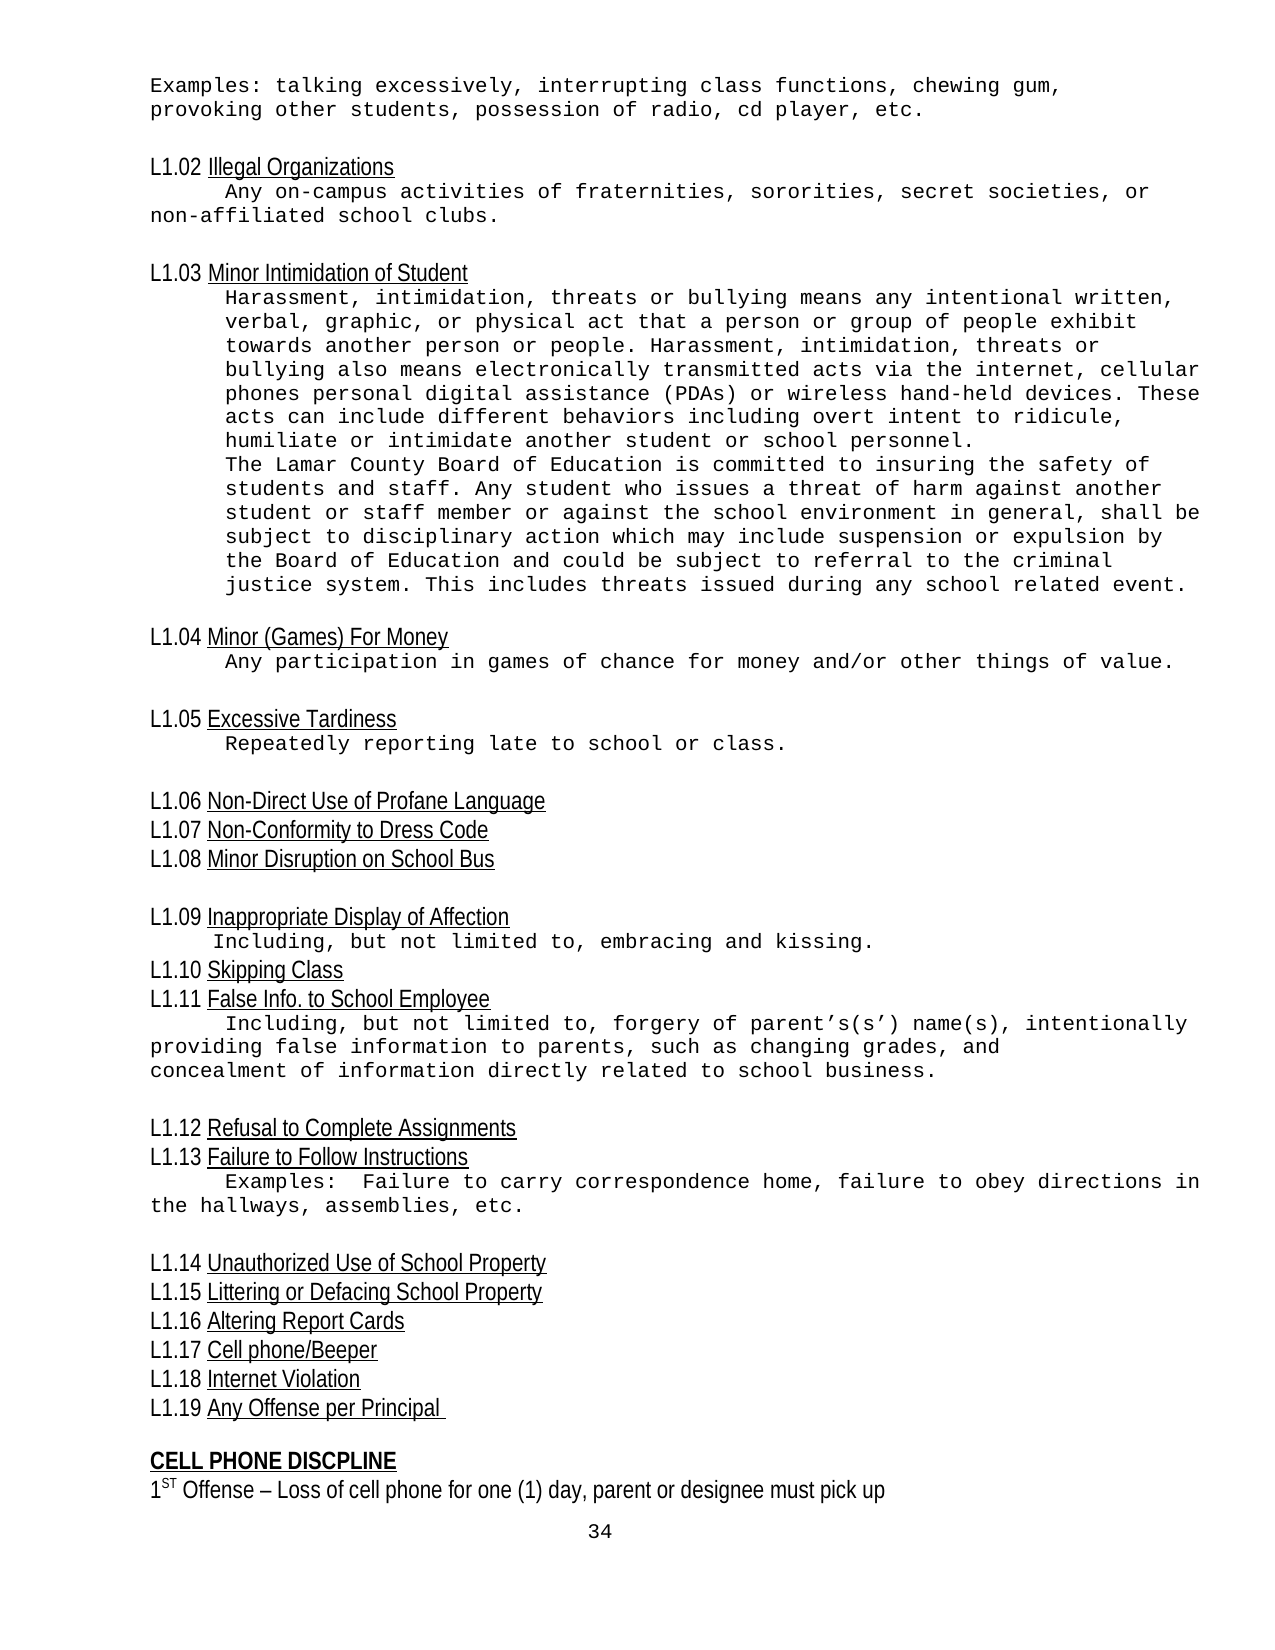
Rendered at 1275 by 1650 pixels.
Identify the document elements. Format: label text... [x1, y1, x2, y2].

text acts can include different behaviors including overt intent to ridicule, [150, 406, 1200, 430]
text justice system. This includes threats issued during any school related event. [150, 574, 1200, 598]
text verbal, graphic, or physical act that a person or group of people exhibit [150, 311, 1200, 334]
text L1.14 Unauthorized Use of School Property [150, 1248, 1200, 1277]
text Including, but not limited to, forgery of parent’s(s’) name(s), intentionally providing false information to parents, such as changing grades, and concealment of information directly related to school business. [150, 1012, 1200, 1084]
text bullying also means electronically transmitted acts via the internet, cellular [150, 358, 1200, 382]
text L1.06 Non-Direct Use of Profane Language [150, 786, 1200, 815]
text L1.13 Failure to Follow Instructions [150, 1142, 1200, 1171]
text Harassment, intimidation, threats or bullying means any intentional written, [150, 287, 1200, 311]
text student or staff member or against the school environment in general, shall be [150, 502, 1200, 526]
text Repeatedly reporting late to school or class. [150, 733, 1200, 757]
text L1.17 Cell phone/Beeper [150, 1335, 1200, 1364]
text Examples: Failure to carry correspondence home, failure to obey directions in the hallways, assemblies, etc. [150, 1171, 1200, 1219]
text L1.02 Illegal Organizations [150, 152, 1200, 181]
text Any participation in games of chance for money and/or other things of value. [150, 651, 1200, 675]
text L1.11 False Info. to School Employee [150, 983, 1200, 1012]
text L1.10 Skipping Class [150, 954, 1200, 983]
text L1.08 Minor Disruption on School Bus [150, 844, 1200, 873]
text L1.07 Non-Conformity to Dress Code [150, 815, 1200, 844]
text L1.05 Excessive Tardiness [150, 704, 1200, 733]
text students and staff. Any student who issues a threat of harm against another [150, 478, 1200, 502]
text The Lamar County Board of Education is committed to insuring the safety of [150, 454, 1200, 478]
text humiliate or intimidate another student or school personnel. [150, 430, 1200, 454]
text L1.16 Altering Report Cards [150, 1306, 1200, 1335]
text Any on-campus activities of fraternities, sororities, secret societies, or non-affiliated school clubs. [150, 181, 1200, 229]
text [150, 75, 1200, 123]
text the Board of Education and could be subject to referral to the criminal [150, 550, 1200, 574]
text L1.18 Internet Violation [150, 1364, 1200, 1393]
text Including, but not limited to, embracing and kissing. [150, 931, 1200, 954]
text subject to disciplinary action which may include suspension or expulsion by [150, 526, 1200, 550]
text L1.03 Minor Intimidation of Student [150, 258, 1200, 287]
text L1.19 Any Offense per Principal [150, 1393, 1200, 1422]
text L1.04 Minor (Games) For Money [150, 622, 1200, 651]
text 1ST Offense – Loss of cell phone for one (1) day, parent or designee must pick up [150, 1475, 1200, 1504]
text L1.12 Refusal to Complete Assignments [150, 1113, 1200, 1142]
text towards another person or people. Harassment, intimidation, threats or [150, 334, 1200, 358]
text PHONE DISCPLINE [150, 1446, 1200, 1475]
text L1.09 Inappropriate Display of Affection [150, 902, 1200, 931]
text L1.15 Littering or Defacing School Property [150, 1277, 1200, 1306]
text phones personal digital assistance (PDAs) or wireless hand-held devices. These [150, 382, 1200, 406]
